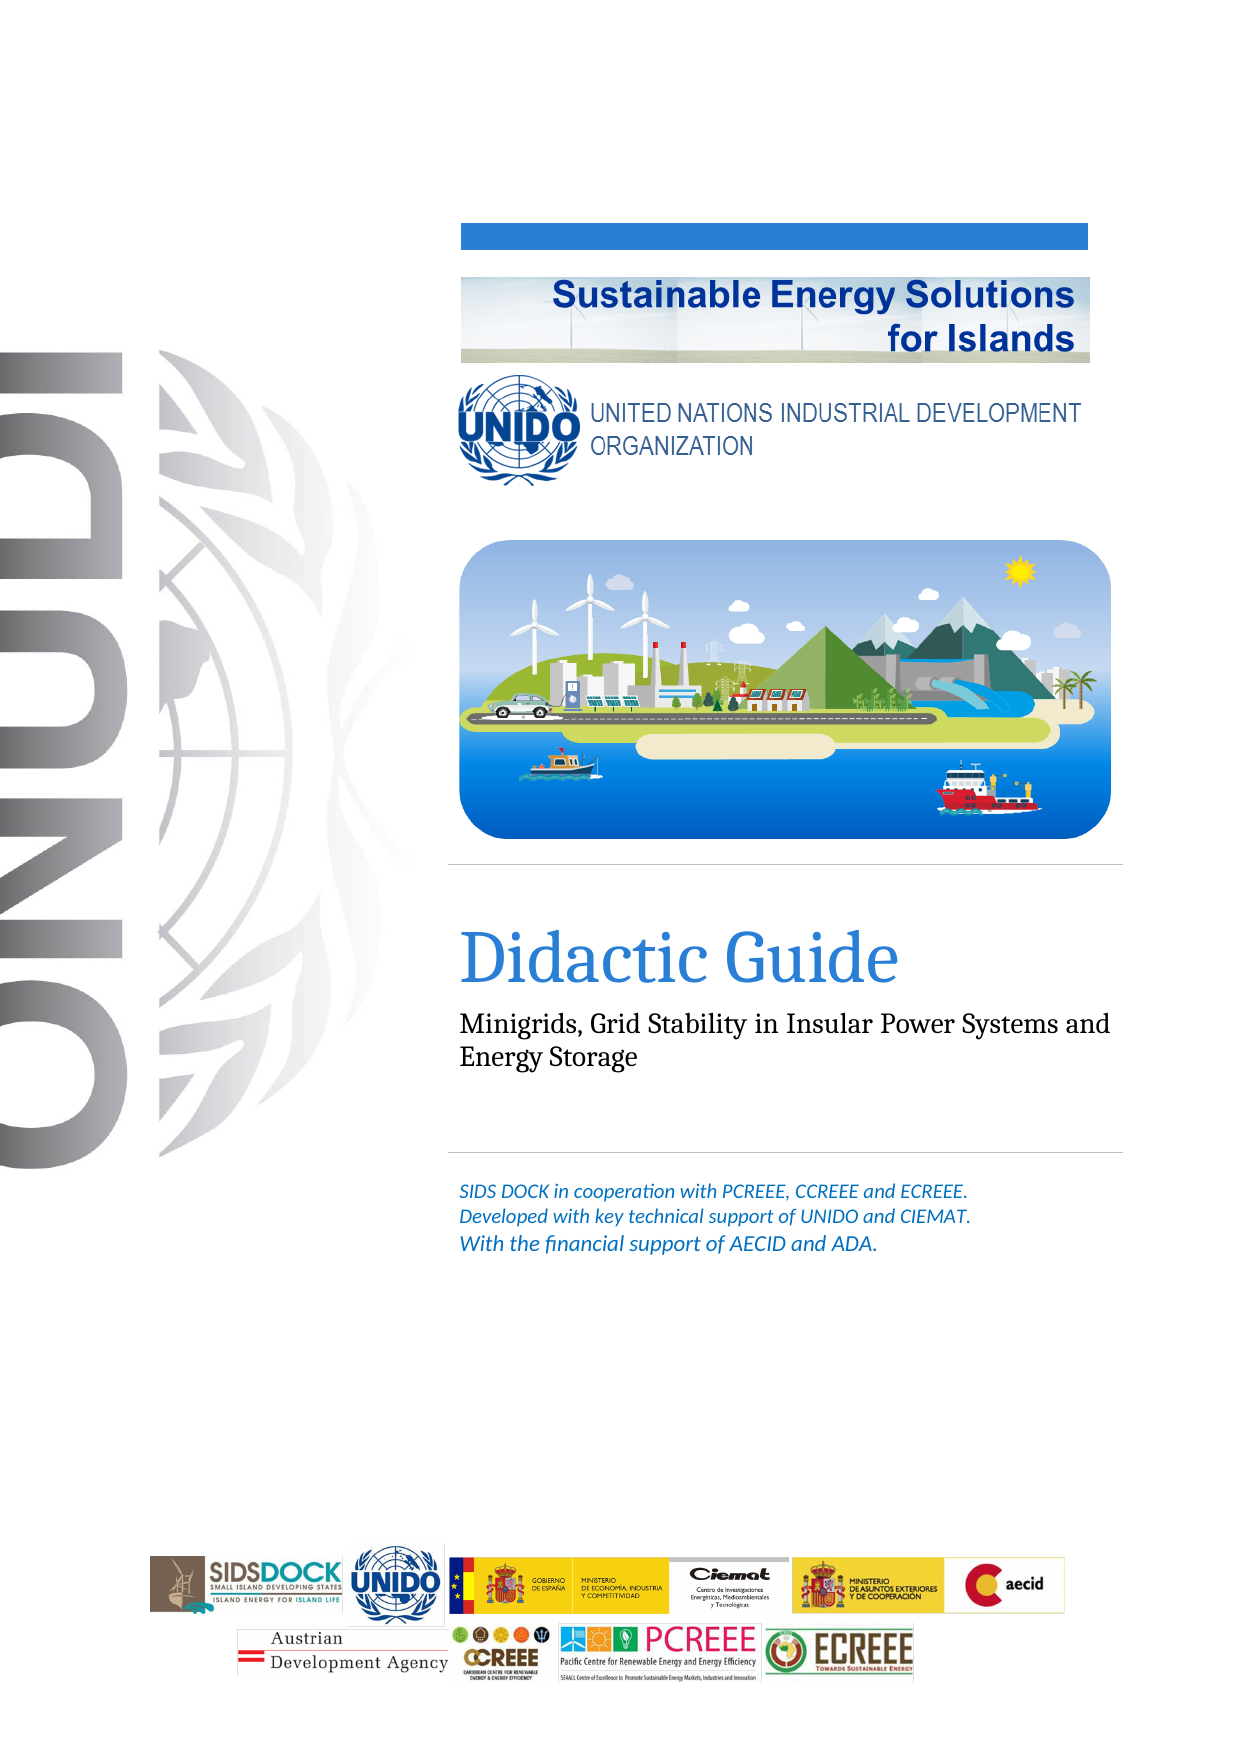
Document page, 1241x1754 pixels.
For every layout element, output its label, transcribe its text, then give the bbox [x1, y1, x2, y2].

table_cell SIDS DOCK in cooperation with PCREEE, CCREEE and ECREEE. Developed with key technical support of UNIDO and CIEMAT. With the financial support of AECID and ADA. [448, 1153, 1123, 1257]
picture [0, 132, 1241, 1502]
table_cell Didactic Guide Minigrids, Grid Stability in Insular Power Systems and Energy Storage [448, 865, 1123, 1152]
table_header [448, 159, 1123, 864]
picture [150, 1543, 1065, 1685]
